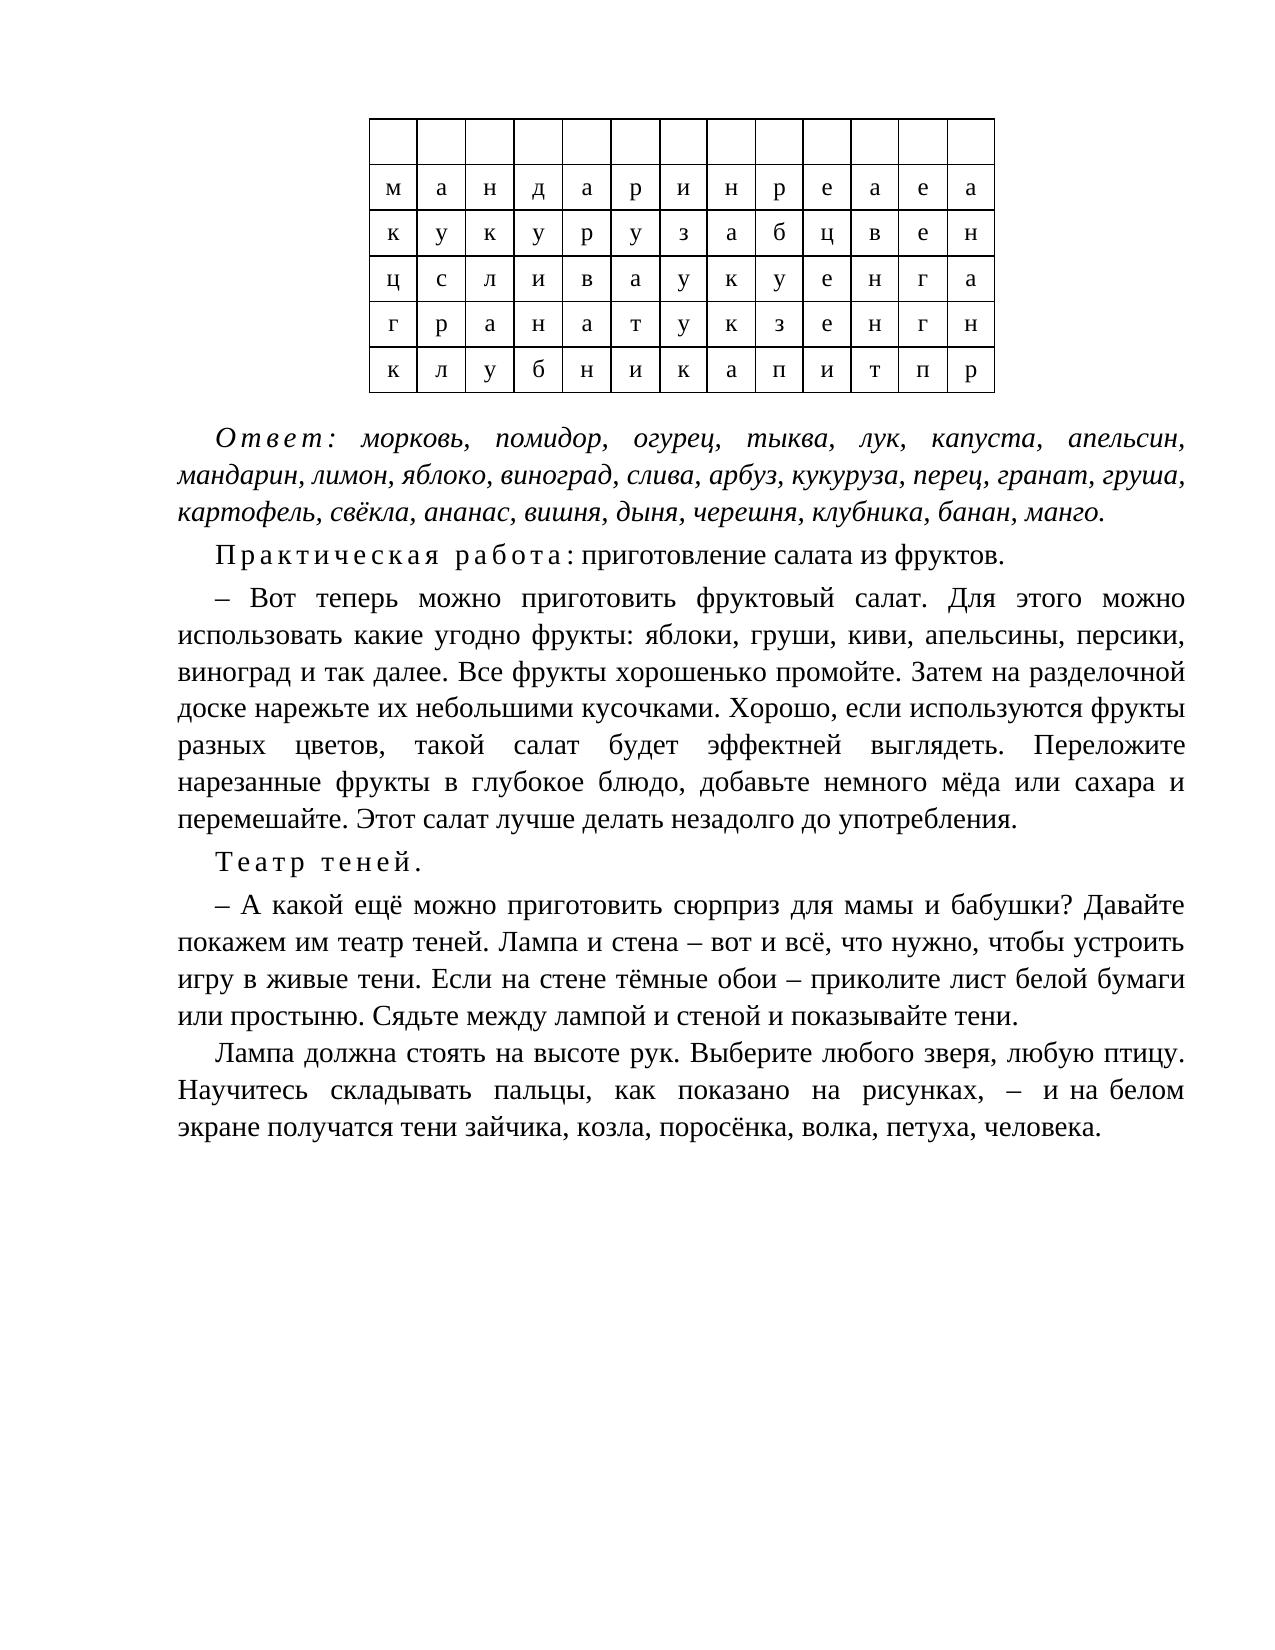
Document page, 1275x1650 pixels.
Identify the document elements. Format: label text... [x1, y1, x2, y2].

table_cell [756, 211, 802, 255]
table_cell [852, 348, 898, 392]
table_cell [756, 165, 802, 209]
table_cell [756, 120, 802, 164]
text – А какой ещё можно приготовить сюрприз для мамы и бабушки? Давайте покажем им театр теней. Лампа и стена – вот и всё, что нужно, чтобы устроить игру в живые тени. Если на стене тёмные обои – приколите лист белой бумаги или простыню. Сядьте между лампой и стеной и показывайте тени. [177, 887, 1186, 1032]
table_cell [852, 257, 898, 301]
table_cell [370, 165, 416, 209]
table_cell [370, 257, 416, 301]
text – Вот теперь можно приготовить фруктовый салат. Для этого можно использовать какие угодно фрукты: яблоки, груши, киви, апельсины, персики, виноград и так далее. Все фрукты хорошенько промойте. Затем на разделочной доске нарежьте их небольшими кусочками. Хорошо, если используются фрукты разных цветов, такой салат будет эффектней выглядеть. Переложите нарезанные фрукты в глубокое блюдо, добавьте немного мёда или сахара и перемешайте. Этот салат лучше делать незадолго до употребления. [177, 580, 1186, 835]
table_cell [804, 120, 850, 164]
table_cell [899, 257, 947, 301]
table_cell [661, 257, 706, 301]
text Театр теней. [177, 844, 1186, 878]
text Лампа должна стоять на высоте рук. Выберите любого зверя, любую птицу. Научитесь складывать пальцы, как показано на рисунках, – и на белом экране получатся тени зайчика, козла, поросёнка, волка, петуха, человека. [177, 1035, 1186, 1142]
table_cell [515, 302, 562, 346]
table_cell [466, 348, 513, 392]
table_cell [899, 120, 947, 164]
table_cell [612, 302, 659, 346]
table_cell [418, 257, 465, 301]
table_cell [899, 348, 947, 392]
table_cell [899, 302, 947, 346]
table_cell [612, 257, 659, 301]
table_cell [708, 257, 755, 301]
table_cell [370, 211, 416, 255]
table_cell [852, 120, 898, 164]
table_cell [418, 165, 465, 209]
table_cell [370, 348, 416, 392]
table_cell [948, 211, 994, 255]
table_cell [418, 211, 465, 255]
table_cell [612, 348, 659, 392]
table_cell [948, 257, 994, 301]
text Ответ: морковь, помидор, огурец, тыква, лук, капуста, апельсин, мандарин, лимон, яблоко, виноград, слива, арбуз, кукуруза, перец, гранат, груша, картофель, свёкла, ананас, вишня, дыня, черешня, клубника, банан, манго. [177, 420, 1186, 527]
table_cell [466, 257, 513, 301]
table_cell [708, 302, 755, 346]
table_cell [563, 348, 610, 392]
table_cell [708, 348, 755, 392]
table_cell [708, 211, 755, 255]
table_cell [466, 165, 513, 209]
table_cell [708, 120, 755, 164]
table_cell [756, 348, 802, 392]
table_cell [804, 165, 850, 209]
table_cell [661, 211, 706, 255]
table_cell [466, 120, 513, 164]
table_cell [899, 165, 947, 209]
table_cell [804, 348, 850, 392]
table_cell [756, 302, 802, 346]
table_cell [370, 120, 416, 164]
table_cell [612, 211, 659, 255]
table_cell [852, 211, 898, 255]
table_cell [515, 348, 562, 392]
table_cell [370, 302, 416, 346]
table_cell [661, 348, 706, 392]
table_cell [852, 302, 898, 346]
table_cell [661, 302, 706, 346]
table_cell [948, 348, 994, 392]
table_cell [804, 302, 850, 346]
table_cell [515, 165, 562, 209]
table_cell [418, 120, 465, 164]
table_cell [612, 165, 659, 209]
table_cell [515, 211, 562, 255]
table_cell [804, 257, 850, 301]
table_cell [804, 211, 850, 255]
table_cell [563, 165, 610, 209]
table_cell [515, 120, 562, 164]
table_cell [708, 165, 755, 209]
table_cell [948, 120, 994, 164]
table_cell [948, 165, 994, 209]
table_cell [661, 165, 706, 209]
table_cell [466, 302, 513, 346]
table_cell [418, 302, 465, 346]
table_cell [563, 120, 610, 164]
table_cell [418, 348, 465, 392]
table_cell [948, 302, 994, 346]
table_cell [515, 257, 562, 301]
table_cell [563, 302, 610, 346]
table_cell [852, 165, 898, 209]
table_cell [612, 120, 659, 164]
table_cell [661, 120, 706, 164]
text Практическая работа: приготовление салата из фруктов. [177, 537, 1186, 570]
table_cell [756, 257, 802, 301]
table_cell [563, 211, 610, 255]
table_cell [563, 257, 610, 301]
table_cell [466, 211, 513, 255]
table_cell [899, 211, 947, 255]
